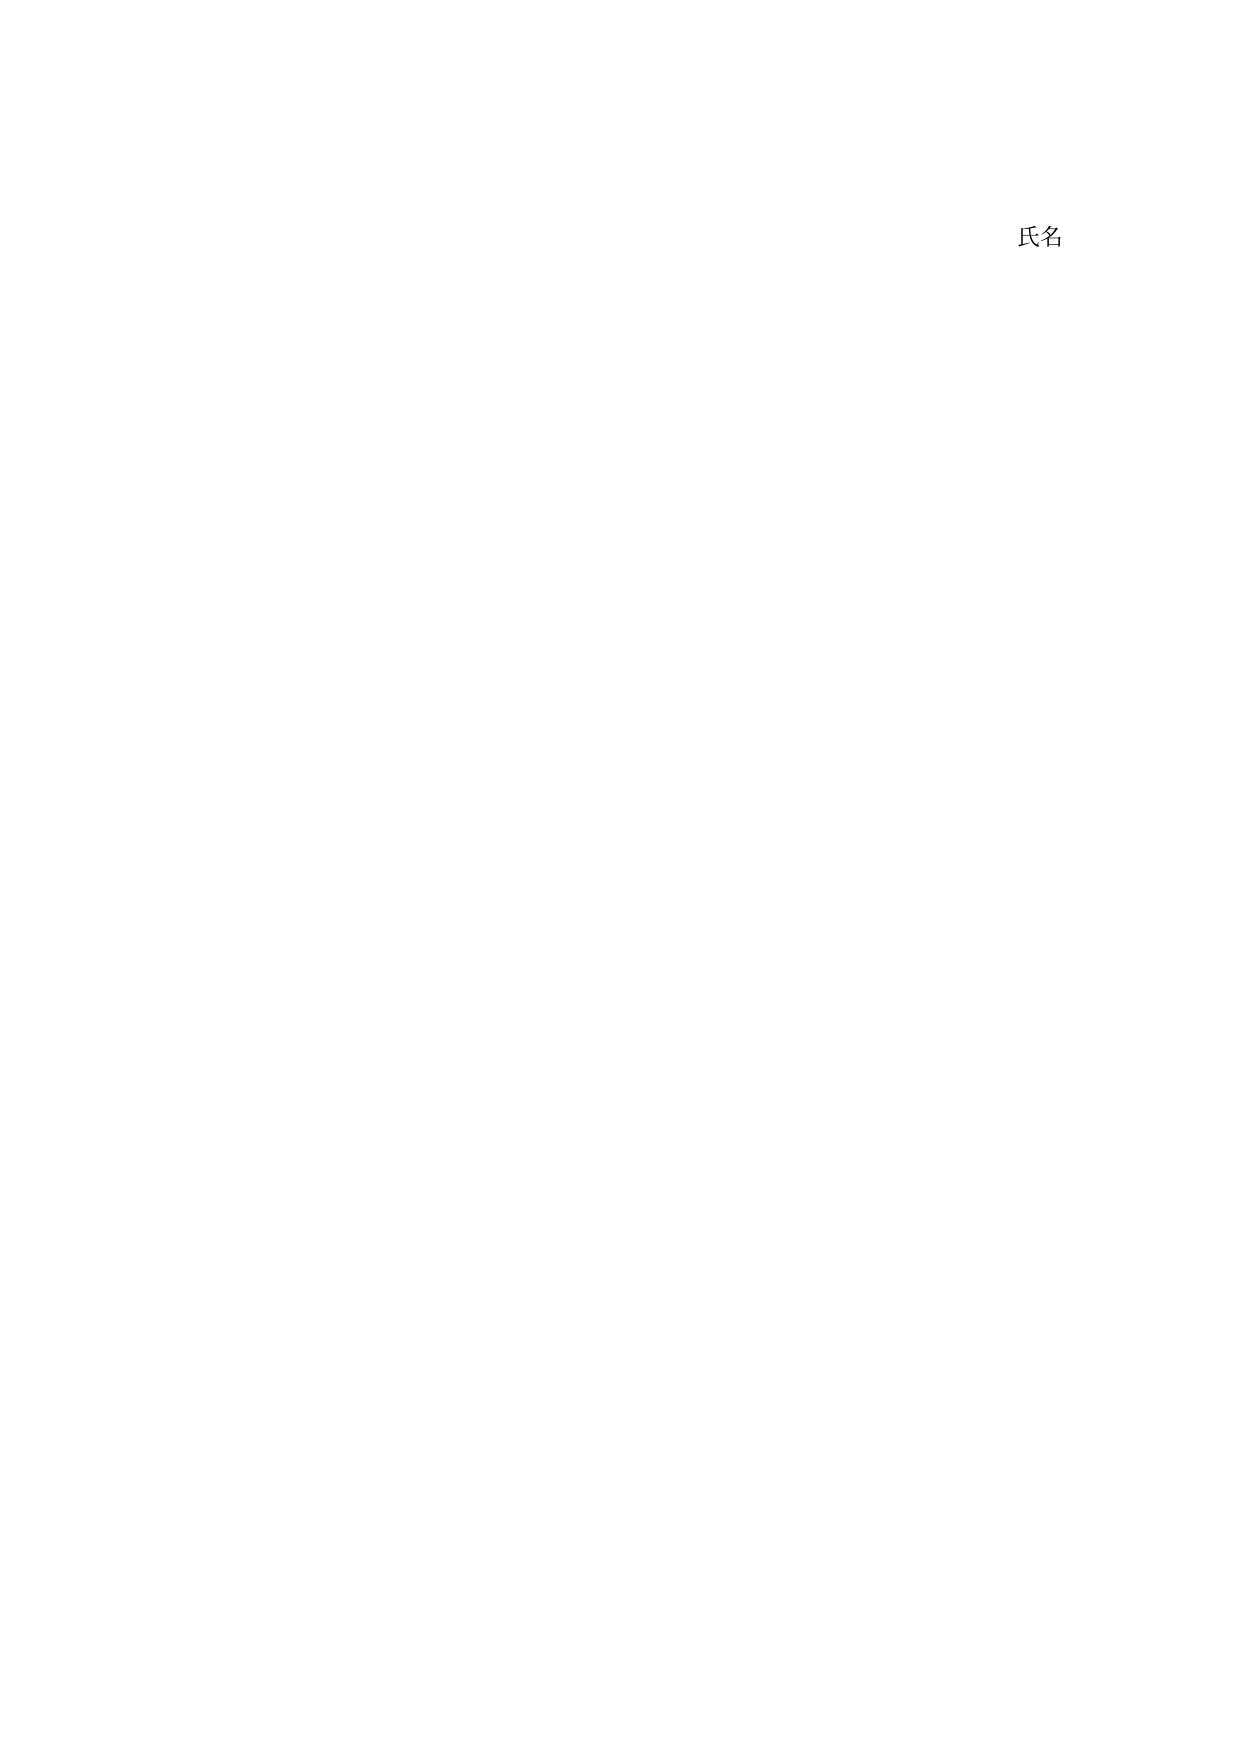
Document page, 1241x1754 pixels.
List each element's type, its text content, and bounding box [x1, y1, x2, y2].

text 氏名 [177, 217, 1063, 254]
